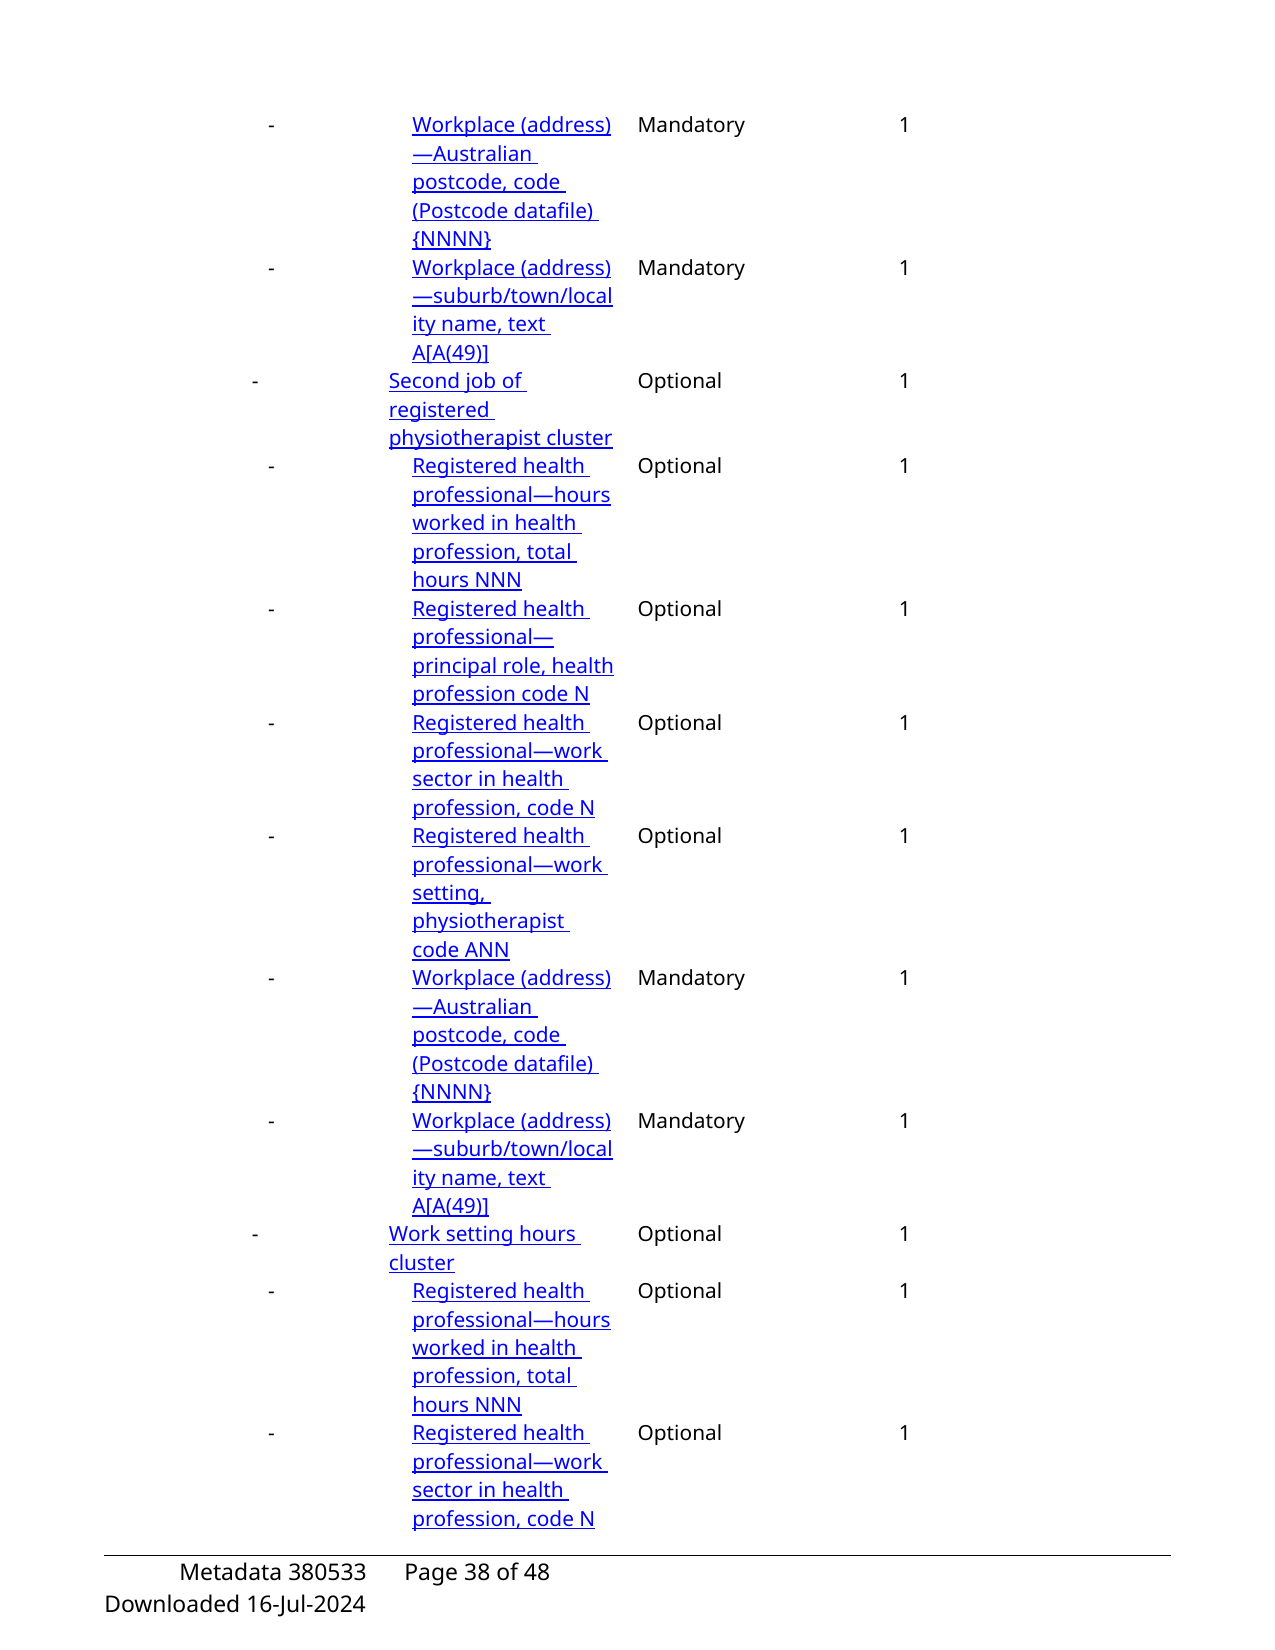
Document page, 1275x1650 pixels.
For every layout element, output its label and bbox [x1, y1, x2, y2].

table_cell [93, 110, 1159, 1532]
